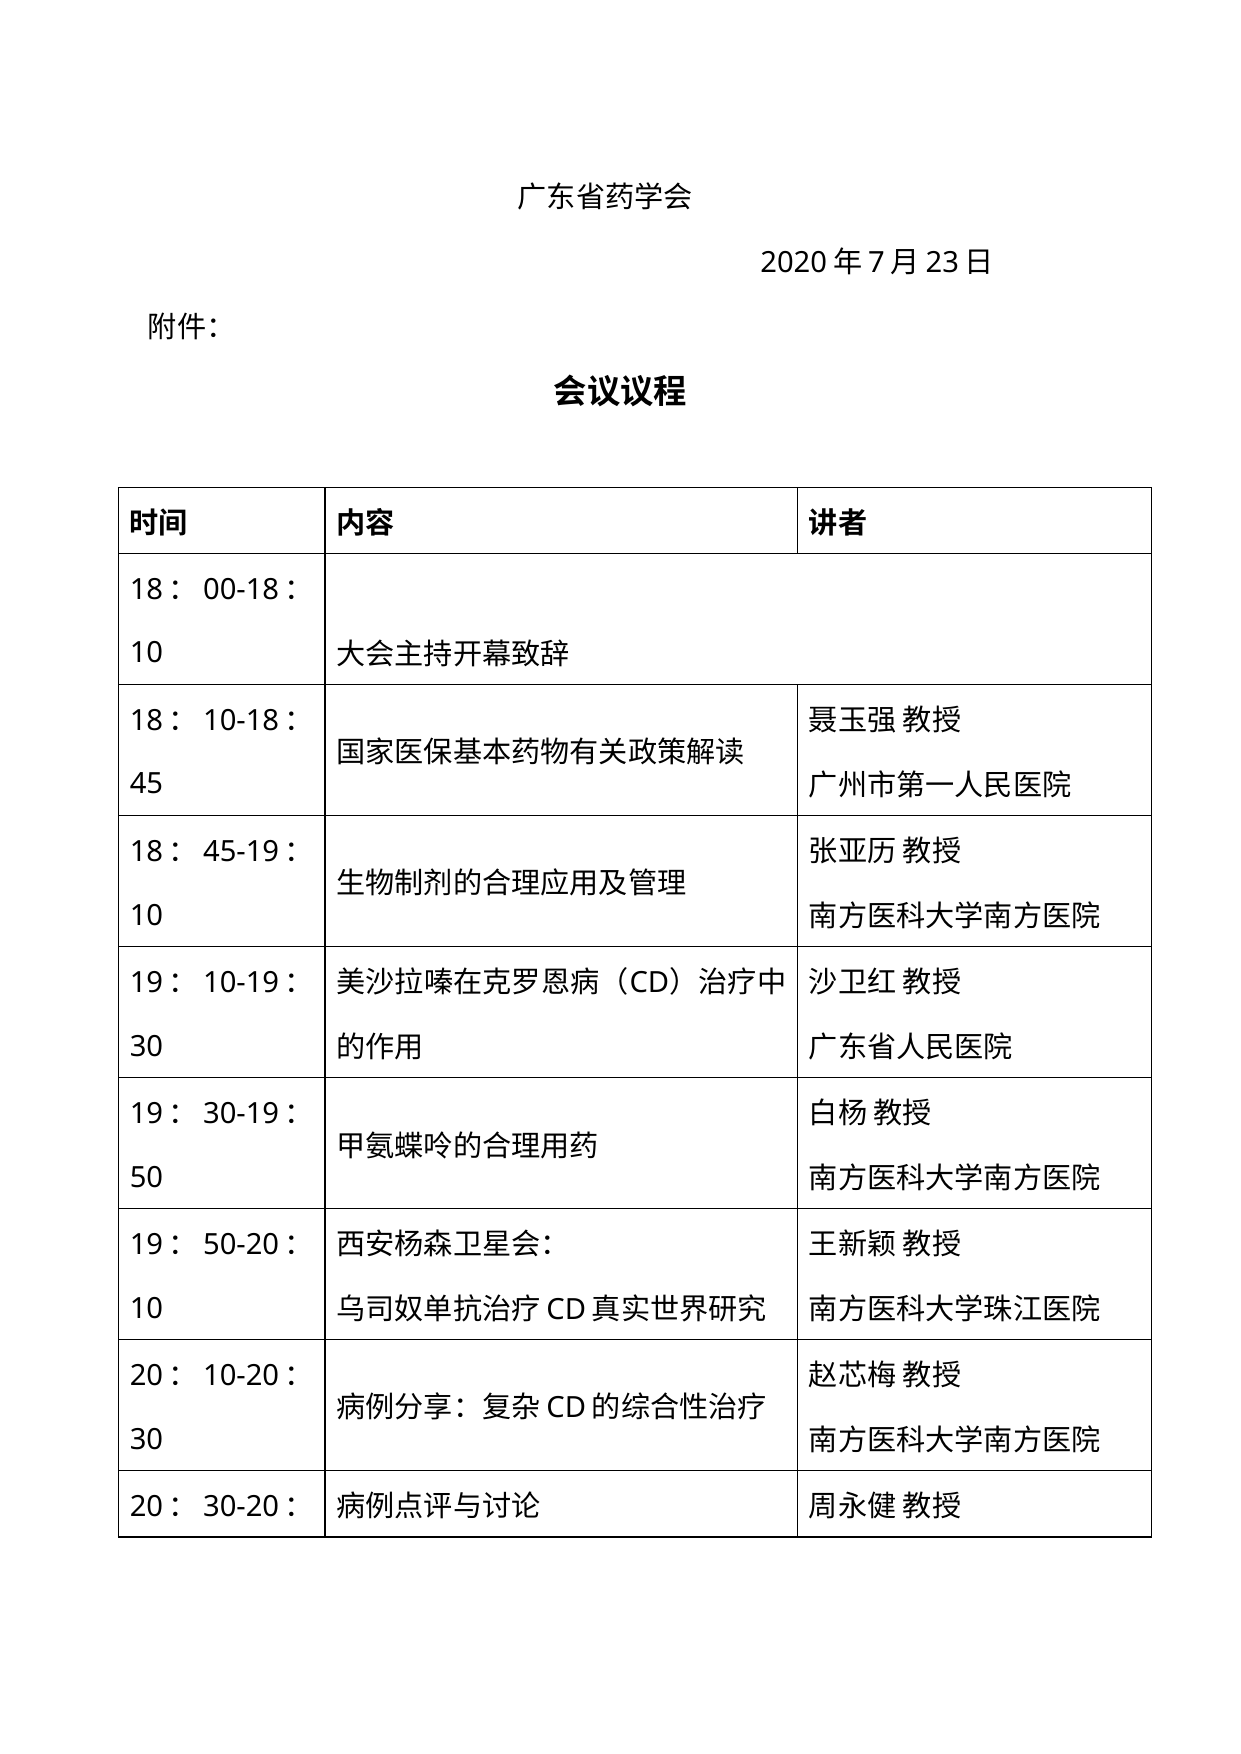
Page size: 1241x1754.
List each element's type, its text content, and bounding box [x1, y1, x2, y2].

table_cell 20：30-20：50 [119, 1471, 324, 1536]
table_cell 王新颖 教授 南方医科大学珠江医院 [798, 1209, 1151, 1339]
table_header 讲者 [798, 488, 1151, 553]
text 广东省药学会 [148, 162, 1092, 227]
table_cell 美沙拉嗪在克罗恩病（CD）治疗中的作用 [326, 947, 797, 1077]
text 会议议程 [148, 357, 1092, 422]
table_cell 白杨 教授 南方医科大学南方医院 [798, 1078, 1151, 1208]
text 附件： [148, 292, 1092, 357]
table_cell 20：10-20：30 [119, 1340, 324, 1470]
table_cell 18：00-18：10 [119, 554, 324, 684]
table_cell 沙卫红 教授 广东省人民医院 [798, 947, 1151, 1077]
table_cell 西安杨森卫星会： 乌司奴单抗治疗CD真实世界研究 [326, 1209, 797, 1339]
table_cell 19：50-20：10 [119, 1209, 324, 1339]
text 2020年7月23日 [148, 227, 1092, 292]
table_cell 生物制剂的合理应用及管理 [326, 816, 797, 946]
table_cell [798, 1471, 1151, 1536]
table_header 时间 [119, 488, 324, 553]
table_header 内容 [326, 488, 797, 553]
table_cell 病例分享：复杂CD的综合性治疗 [326, 1340, 797, 1470]
table_cell 张亚历 教授 南方医科大学南方医院 [798, 816, 1151, 946]
table_cell 病例点评与讨论 [326, 1471, 797, 1536]
table_cell 大会主持开幕致辞 [326, 554, 1151, 684]
table_cell 19：10-19：30 [119, 947, 324, 1077]
table_cell 18：10-18：45 [119, 685, 324, 815]
table_cell 聂玉强 教授 广州市第一人民医院 [798, 685, 1151, 815]
table_cell 赵芯梅 教授 南方医科大学南方医院 [798, 1340, 1151, 1470]
table_cell 甲氨蝶呤的合理用药 [326, 1078, 797, 1208]
table_cell 18：45-19：10 [119, 816, 324, 946]
table_cell 19：30-19：50 [119, 1078, 324, 1208]
table_cell 国家医保基本药物有关政策解读 [326, 685, 797, 815]
